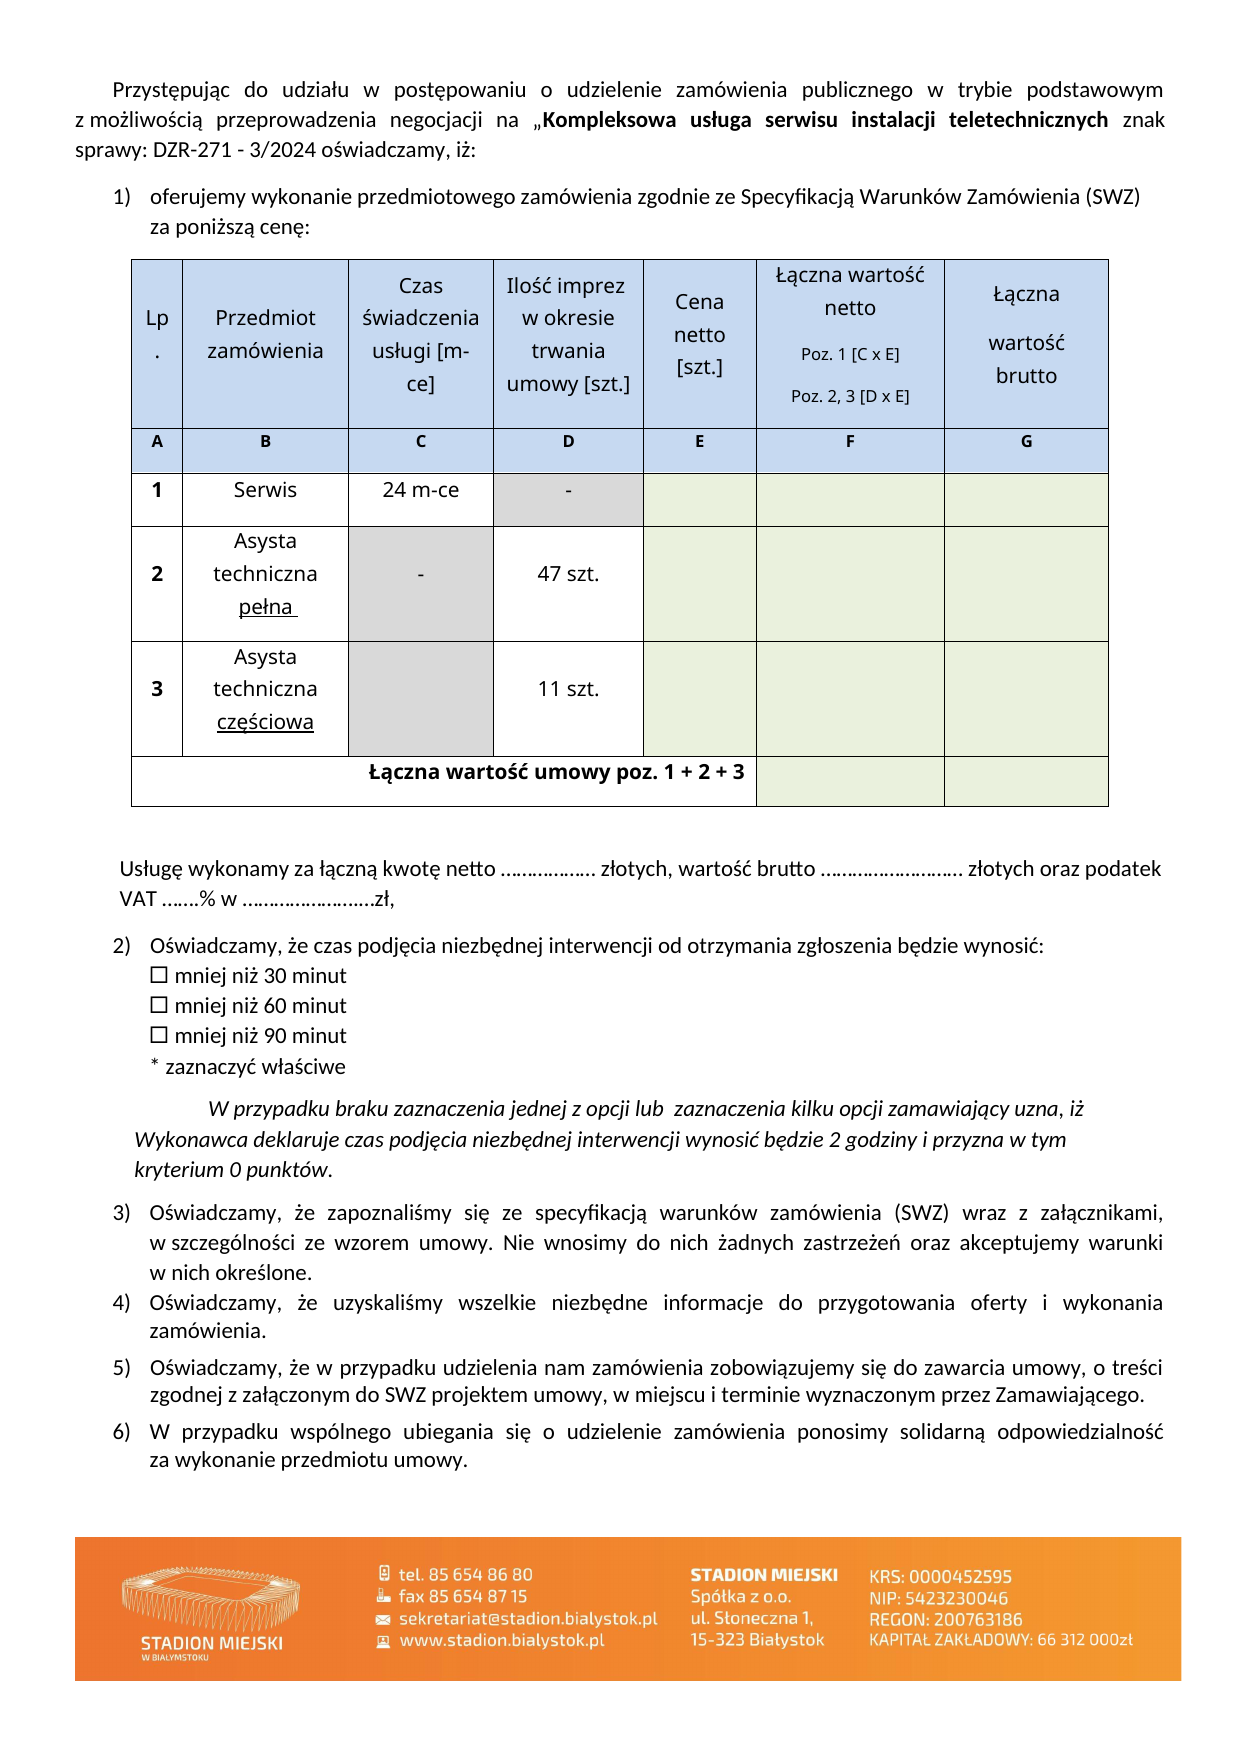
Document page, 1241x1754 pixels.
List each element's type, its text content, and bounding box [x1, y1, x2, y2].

table_cell F [757, 429, 944, 472]
text mniej niż 60 minut [75, 991, 1165, 1019]
table_cell B [183, 429, 348, 472]
table_cell [945, 474, 1108, 526]
list Oświadczamy, że zapoznaliśmy się ze specyfikacją warunków zamówienia (SWZ) wraz z załącznikami, w szczególności ze wzorem umowy. Nie wnosimy do nich żadnych zastrzeżeń oraz akceptujemy warunki w nich określone. [112, 1198, 1165, 1286]
table_cell [757, 527, 944, 641]
list oferujemy wykonanie przedmiotowego zamówienia zgodnie ze Specyfikacją Warunków Zamówienia (SWZ) za poniższą cenę: [112, 182, 1165, 241]
table_cell G [945, 429, 1108, 472]
table_cell 47 szt. [494, 527, 643, 641]
table_header Łączna wartość brutto [945, 260, 1108, 428]
list Oświadczamy, że uzyskaliśmy wszelkie niezbędne informacje do przygotowania oferty i wykonania zamówienia. [112, 1288, 1165, 1344]
table_cell D [494, 429, 643, 472]
table_cell 2 [132, 527, 182, 641]
table_cell [349, 642, 493, 756]
table_header Cena netto [szt.] [644, 260, 756, 428]
table_cell C [349, 429, 493, 472]
table_cell 24 m-ce [349, 474, 493, 526]
table_cell Łączna wartość umowy poz. 1 + 2 + 3 [132, 757, 756, 806]
table_cell [757, 474, 944, 526]
table_header Łączna wartość netto Poz. 1 [C x E] Poz. 2, 3 [D x E] [757, 260, 944, 428]
list Oświadczamy, że w przypadku udzielenia nam zamówienia zobowiązujemy się do zawarcia umowy, o treści zgodnej z załączonym do SWZ projektem umowy, w miejscu i terminie wyznaczonym przez Zamawiającego. [112, 1353, 1165, 1409]
text Usługę wykonamy za łączną kwotę netto ……………… złotych, wartość brutto ……………………… złotych oraz podatek VAT …….% w ………………….…zł, [119, 854, 1165, 912]
table_header Lp. [132, 260, 182, 428]
text Przystępując do udziału w postępowaniu o udzielenie zamówienia publicznego w trybie podstawowym z możliwością przeprowadzenia negocjacji na „Kompleksowa usługa serwisu instalacji teletechnicznych znak sprawy: DZR-271 - 3/2024 oświadczamy, iż: [75, 75, 1165, 163]
table_cell Asysta techniczna częściowa [183, 642, 348, 756]
table_cell E [644, 429, 756, 472]
list Oświadczamy, że czas podjęcia niezbędnej interwencji od otrzymania zgłoszenia będzie wynosić: [112, 931, 1165, 959]
text mniej niż 90 minut [75, 1022, 1165, 1049]
table_cell 1 [132, 474, 182, 526]
list W przypadku wspólnego ubiegania się o udzielenie zamówienia ponosimy solidarną odpowiedzialność za wykonanie przedmiotu umowy. [112, 1417, 1165, 1473]
table_cell [945, 527, 1108, 641]
text * zaznaczyć właściwe [75, 1052, 1165, 1080]
table_cell - [349, 527, 493, 641]
table_header Ilość imprez w okresie trwania umowy [szt.] [494, 260, 643, 428]
table_cell 3 [132, 642, 182, 756]
table_cell [644, 527, 756, 641]
text mniej niż 30 minut [75, 961, 1165, 989]
table_header Czas świadczenia usługi [m-ce] [349, 260, 493, 428]
table_cell - [494, 474, 643, 526]
table_cell 11 szt. [494, 642, 643, 756]
table_cell [757, 642, 944, 756]
text W przypadku braku zaznaczenia jednej z opcji lub zaznaczenia kilku opcji zamawiający uzna, iż Wykonawca deklaruje czas podjęcia niezbędnej interwencji wynosić będzie 2 godziny i przyzna w tym kryterium 0 punktów. [134, 1094, 1165, 1183]
table_cell Asysta techniczna pełna [183, 527, 348, 641]
picture [75, 1537, 1182, 1681]
table_cell Serwis [183, 474, 348, 526]
table_cell [644, 474, 756, 526]
table_cell A [132, 429, 182, 472]
table_cell [945, 642, 1108, 756]
table_cell [945, 757, 1108, 806]
table_header Przedmiot zamówienia [183, 260, 348, 428]
table_cell [644, 642, 756, 756]
table_cell [757, 757, 944, 806]
